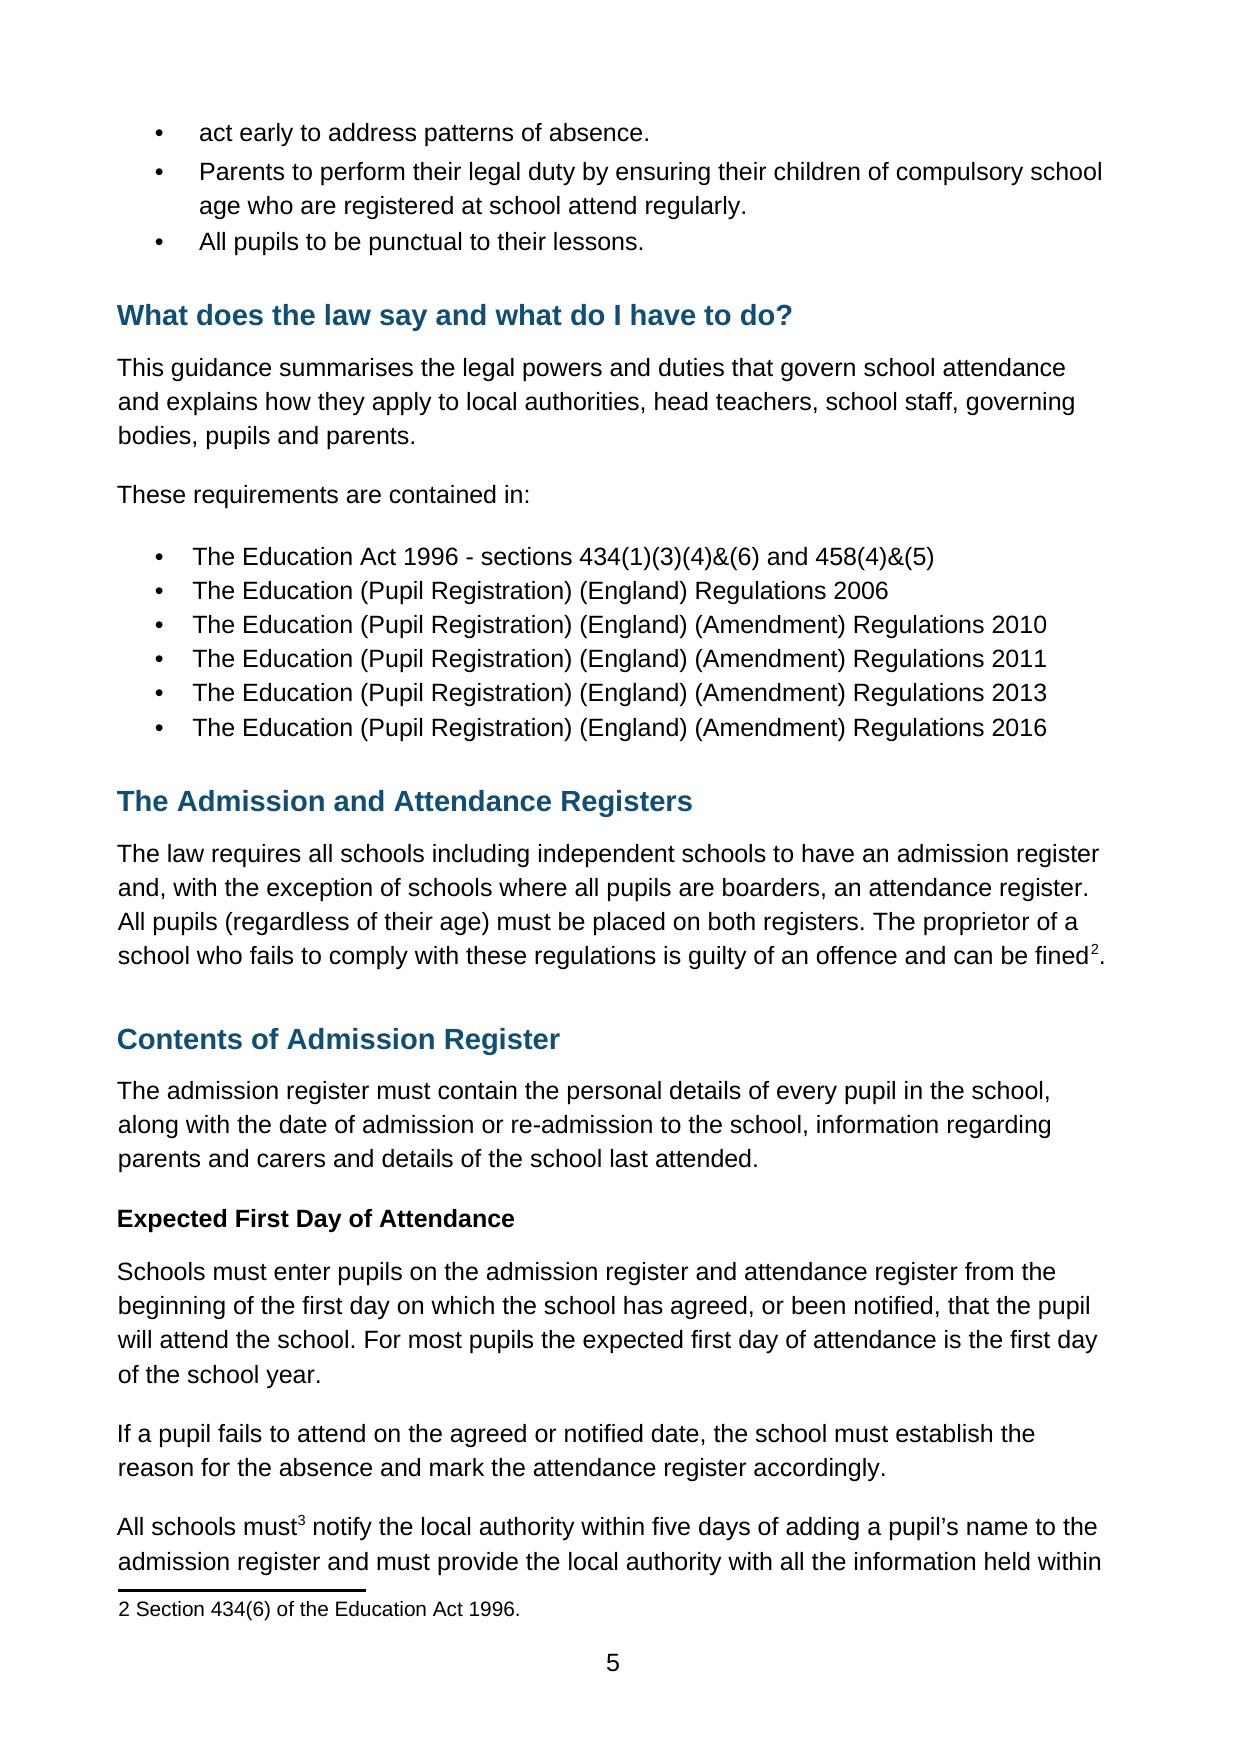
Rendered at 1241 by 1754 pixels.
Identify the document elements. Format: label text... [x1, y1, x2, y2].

list Parents to perform their legal duty by ensuring their children of compulsory school age who are registered at school attend regularly. [154, 157, 1107, 219]
list The Education (Pupil Registration) (England) (Amendment) Regulations 2013 [154, 678, 1107, 707]
text Schools must enter pupils on the admission register and attendance register from the beginning of the first day on which the school has agreed, or been notified, that the pupil will attend the school. For most pupils the expected first day of attendance is the first day of the school year. [117, 1257, 1107, 1388]
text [117, 1512, 1107, 1575]
list The Education Act 1996 - sections 434(1)(3)(4)&(6) and 458(4)&(5) [154, 542, 1107, 570]
text These requirements are contained in: [117, 480, 1107, 509]
text The admission register must contain the personal details of every pupil in the school, along with the date of admission or re-admission to the school, information regarding parents and carers and details of the school last attended. [117, 1076, 1107, 1173]
list The Education (Pupil Registration) (England) (Amendment) Regulations 2016 [154, 712, 1107, 741]
subtitle The Admission and Attendance Registers [117, 784, 1107, 818]
subtitle Expected First Day of Attendance [117, 1204, 1107, 1232]
list The Education (Pupil Registration) (England) (Amendment) Regulations 2011 [154, 644, 1107, 673]
text The law requires all schools including independent schools to have an admission register and, with the exception of schools where all pupils are boarders, an attendance register. All pupils (regardless of their age) must be placed on both registers. The proprietor of a school who fails to comply with these regulations is guilty of an offence and can be fined. [117, 838, 1107, 970]
text This guidance summarises the legal powers and duties that govern school attendance and explains how they apply to local authorities, head teachers, school staff, governing bodies, pupils and parents. [117, 353, 1107, 450]
list All pupils to be punctual to their lessons. [154, 227, 1107, 255]
list act early to address patterns of absence. [154, 118, 1107, 147]
text If a pupil fails to attend on the agreed or notified date, the school must establish the reason for the absence and mark the attendance register accordingly. [117, 1419, 1107, 1482]
list The Education (Pupil Registration) (England) (Amendment) Regulations 2010 [154, 610, 1107, 639]
subtitle Contents of Admission Register [117, 1022, 1107, 1055]
list The Education (Pupil Registration) (England) Regulations 2006 [154, 576, 1107, 604]
subtitle What does the law say and what do I have to do? [117, 298, 1107, 332]
